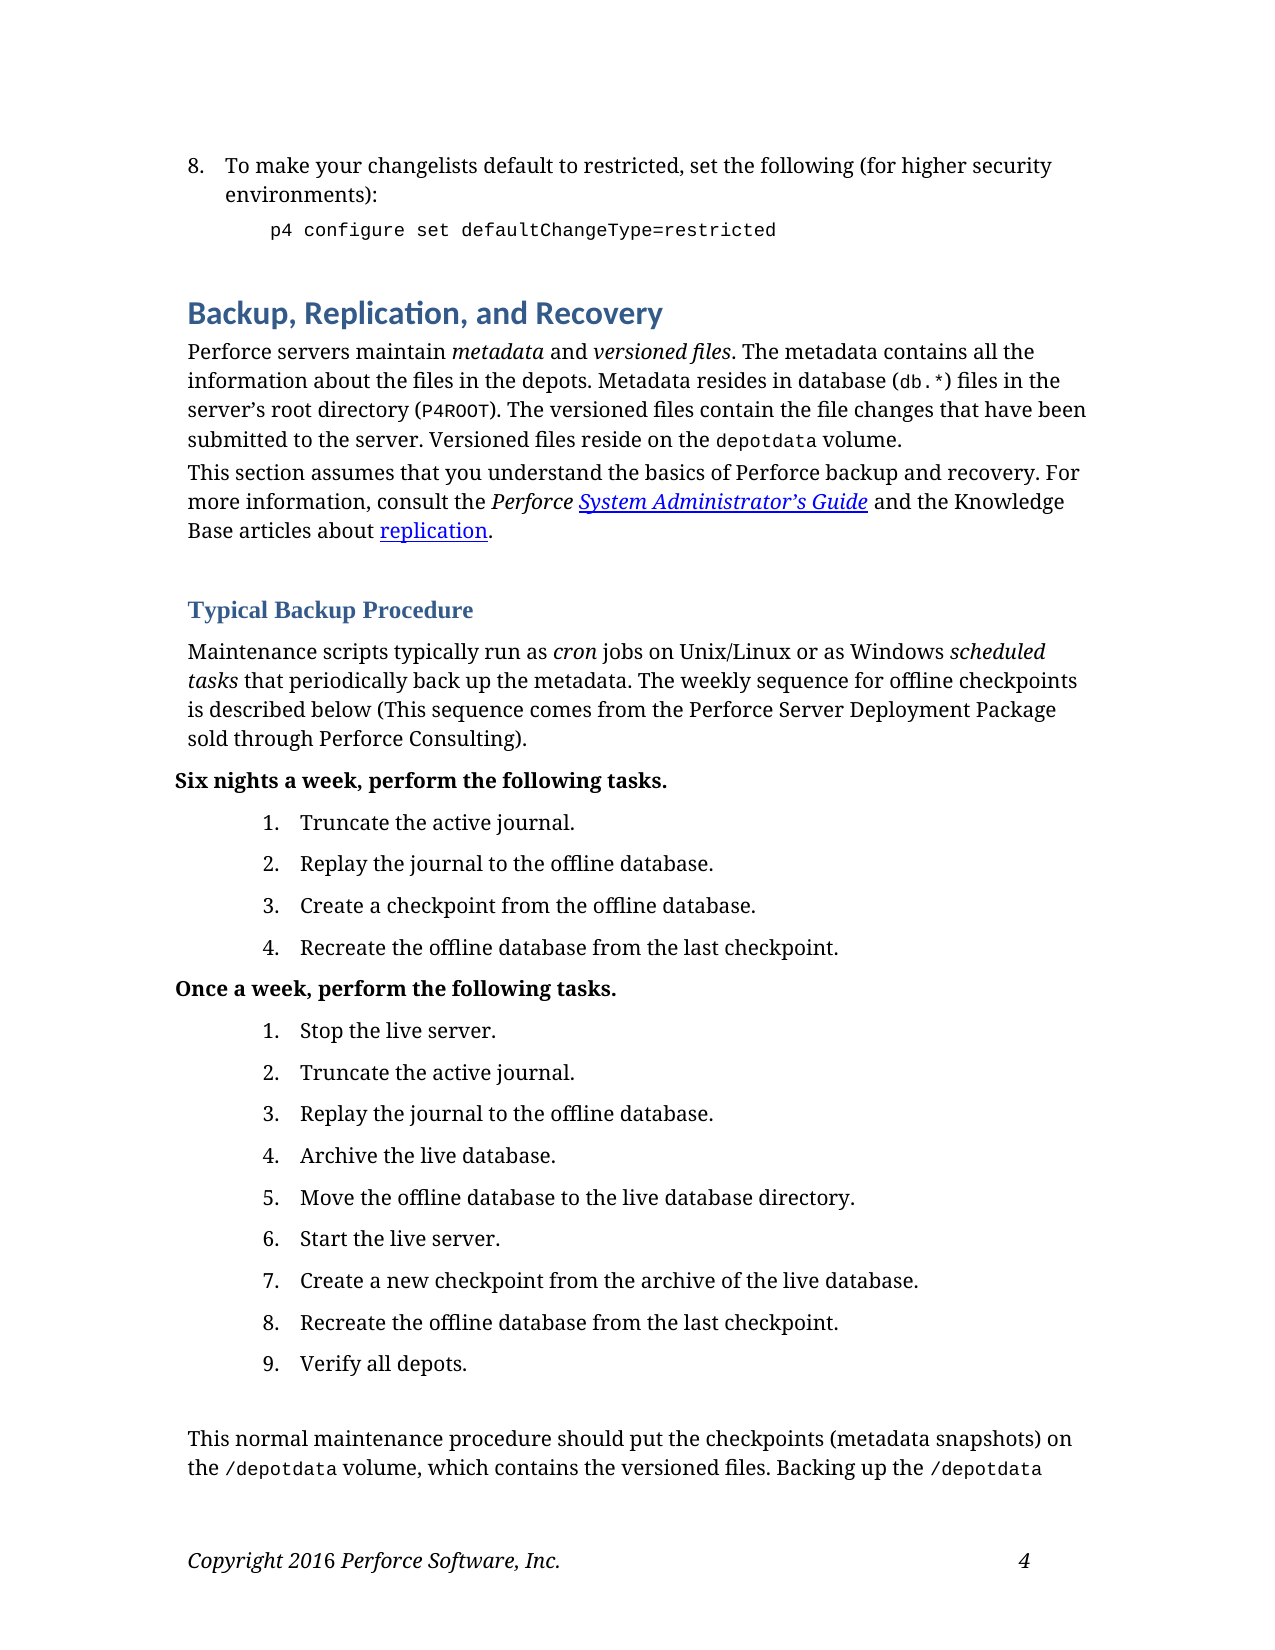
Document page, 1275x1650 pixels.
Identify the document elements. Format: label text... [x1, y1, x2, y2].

list Verify all depots. [262, 1349, 1087, 1378]
list Recreate the offline database from the last checkpoint. [262, 932, 1087, 961]
text Perforce servers maintain metadata and versioned files. The metadata contains all the information about the files in the depots. Metadata resides in database (db.*) files in the server’s root directory (P4ROOT). The versioned files contain the file changes that have been submitted to the server. Versioned files reside on the depotdata volume. [187, 337, 1087, 453]
list Move the offline database to the live database directory. [262, 1182, 1087, 1211]
text Once a week, perform the following tasks. [175, 974, 1087, 1003]
list To make your changelists default to restricted, set the following (for higher security environments): [187, 150, 1087, 208]
list Recreate the offline database from the last checkpoint. [262, 1307, 1087, 1336]
list Truncate the active journal. [262, 807, 1087, 836]
list Create a new checkpoint from the archive of the live database. [262, 1265, 1087, 1294]
list Create a checkpoint from the offline database. [262, 890, 1087, 919]
text p4 configure set defaultChangeType=restricted [187, 212, 1087, 242]
list Truncate the active journal. [262, 1057, 1087, 1086]
list Replay the journal to the offline database. [262, 1099, 1087, 1128]
text Six nights a week, perform the following tasks. [175, 765, 1087, 794]
list Stop the live server. [262, 1015, 1087, 1044]
list Start the live server. [262, 1224, 1087, 1253]
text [187, 1424, 1087, 1482]
list Archive the live database. [262, 1140, 1087, 1169]
text Maintenance scripts typically run as cron jobs on Unix/Linux or as Windows scheduled tasks that periodically back up the metadata. The weekly sequence for offline checkpoints is described below (This sequence comes from the Perforce Server Deployment Package sold through Perforce Consulting). [187, 636, 1087, 753]
subtitle Typical Backup Procedure [187, 595, 1087, 624]
subtitle Backup, Replication, and Recovery [187, 292, 1087, 332]
text This section assumes that you understand the basics of Perforce backup and recovery. For more information, consult the Perforce System Administrator’s Guide and the Knowledge Base articles about replication. [187, 457, 1087, 545]
list Replay the journal to the offline database. [262, 849, 1087, 878]
